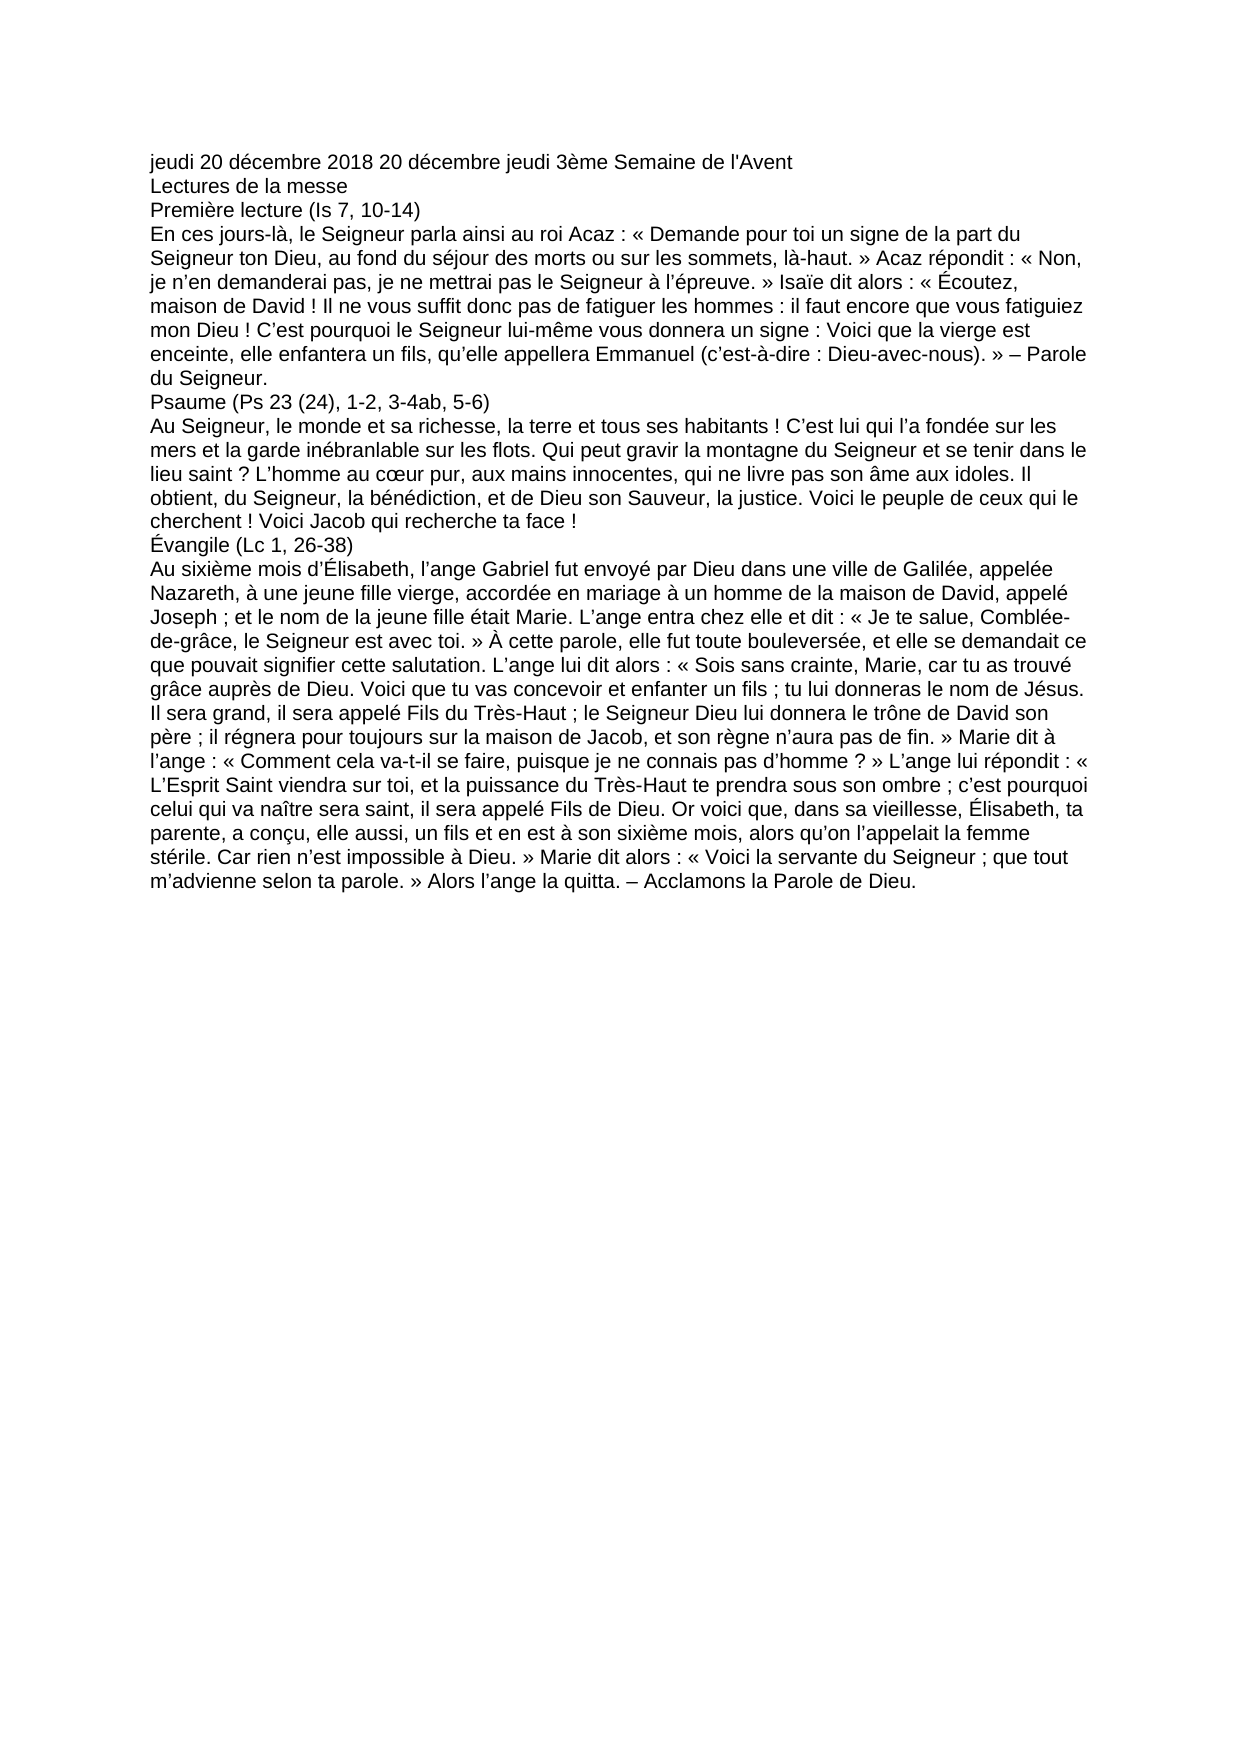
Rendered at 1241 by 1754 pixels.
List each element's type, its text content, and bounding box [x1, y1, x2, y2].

text Au Seigneur, le monde et sa richesse, la terre et tous ses habitants ! C’est lui qui l’a fondée sur les mers et la garde inébranlable sur les flots. Qui peut gravir la montagne du Seigneur et se tenir dans le lieu saint ? L’homme au cœur pur, aux mains innocentes, qui ne livre pas son âme aux idoles. Il obtient, du Seigneur, la bénédiction, et de Dieu son Sauveur, la justice. Voici le peuple de ceux qui le cherchent ! Voici Jacob qui recherche ta face ! [150, 413, 1090, 533]
text Au sixième mois d’Élisabeth, l’ange Gabriel fut envoyé par Dieu dans une ville de Galilée, appelée Nazareth, à une jeune fille vierge, accordée en mariage à un homme de la maison de David, appelé Joseph ; et le nom de la jeune fille était Marie. L’ange entra chez elle et dit : « Je te salue, Comblée-de-grâce, le Seigneur est avec toi. » À cette parole, elle fut toute bouleversée, et elle se demandait ce que pouvait signifier cette salutation. L’ange lui dit alors : « Sois sans crainte, Marie, car tu as trouvé grâce auprès de Dieu. Voici que tu vas concevoir et enfanter un fils ; tu lui donneras le nom de Jésus. Il sera grand, il sera appelé Fils du Très-Haut ; le Seigneur Dieu lui donnera le trône de David son père ; il régnera pour toujours sur la maison de Jacob, et son règne n’aura pas de fin. » Marie dit à l’ange : « Comment cela va-t-il se faire, puisque je ne connais pas d’homme ? » L’ange lui répondit : « L’Esprit Saint viendra sur toi, et la puissance du Très-Haut te prendra sous son ombre ; c’est pourquoi celui qui va naître sera saint, il sera appelé Fils de Dieu. Or voici que, dans sa vieillesse, Élisabeth, ta parente, a conçu, elle aussi, un fils et en est à son sixième mois, alors qu’on l’appelait la femme stérile. Car rien n’est impossible à Dieu. » Marie dit alors : « Voici la servante du Seigneur ; que tout m’advienne selon ta parole. » Alors l’ange la quitta. – Acclamons la Parole de Dieu. [150, 557, 1090, 893]
text En ces jours-là, le Seigneur parla ainsi au roi Acaz : « Demande pour toi un signe de la part du Seigneur ton Dieu, au fond du séjour des morts ou sur les sommets, là-haut. » Acaz répondit : « Non, je n’en demanderai pas, je ne mettrai pas le Seigneur à l’épreuve. » Isaïe dit alors : « Écoutez, maison de David ! Il ne vous suffit donc pas de fatiguer les hommes : il faut encore que vous fatiguiez mon Dieu ! C’est pourquoi le Seigneur lui-même vous donnera un signe : Voici que la vierge est enceinte, elle enfantera un fils, qu’elle appellera Emmanuel (c’est-à-dire : Dieu-avec-nous). » – Parole du Seigneur. [150, 222, 1090, 389]
